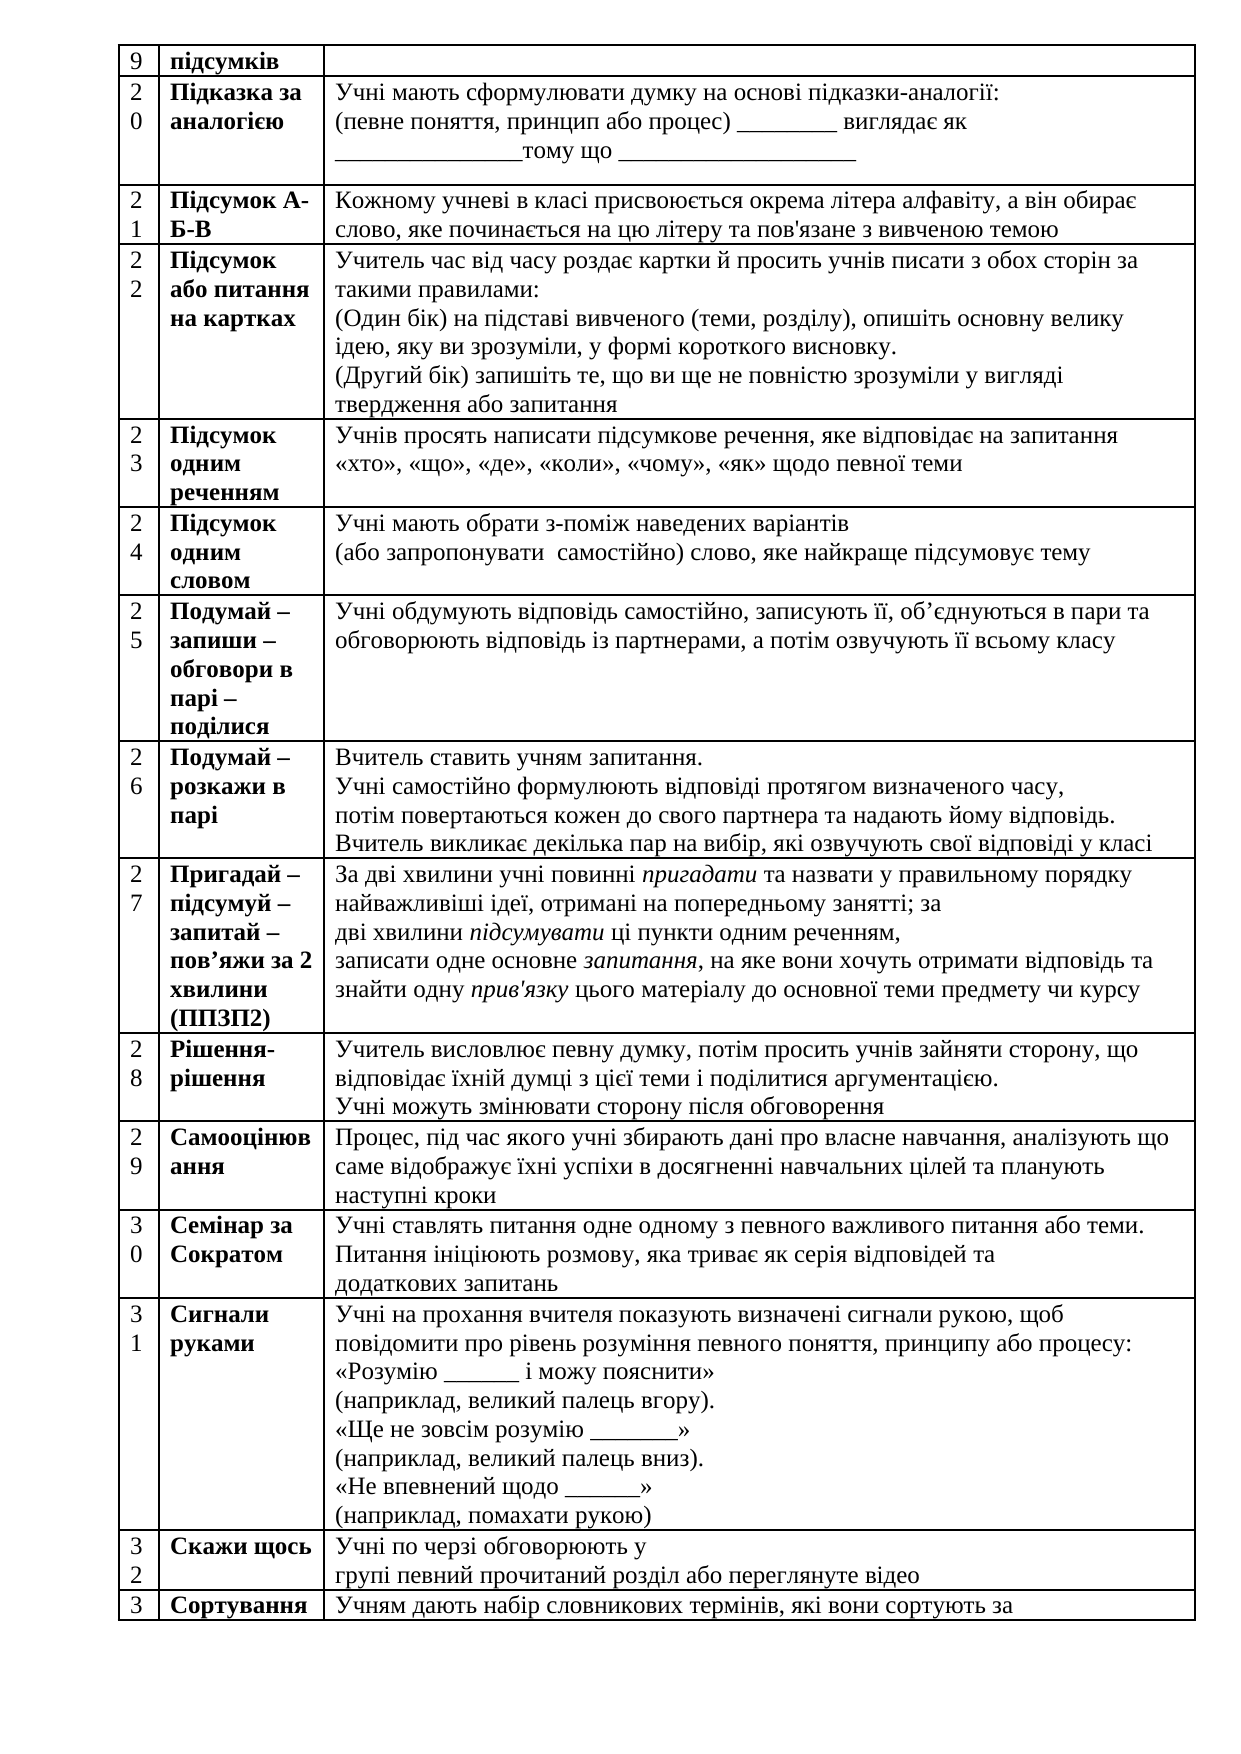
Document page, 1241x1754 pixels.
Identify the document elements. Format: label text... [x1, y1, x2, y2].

table_cell 31 [120, 1299, 158, 1529]
table_cell Учні обдумують відповідь самостійно, записують її, об’єднуються в пари та обговорюють відповідь із партнерами, а потім озвучують її всьому класу [325, 596, 1194, 740]
table_cell 24 [120, 508, 158, 594]
table_cell Підсумок одним словом [160, 508, 323, 594]
table_cell Вчитель ставить учням запитання. Учні самостійно формулюють відповіді протягом визначеного часу, потім повертаються кожен до свого партнера та надають йому відповідь. Вчитель викликає декілька пар на вибір, які озвучують свої відповіді у класі [325, 742, 1194, 857]
table_cell Учнів просять написати підсумкове речення, яке відповідає на запитання «хто», «що», «де», «коли», «чому», «як» щодо певної теми [325, 420, 1194, 506]
table_cell Сигнали руками [160, 1299, 323, 1529]
table_cell 27 [120, 859, 158, 1032]
table_cell Учні мають обрати з-поміж наведених варіантів (або запропонувати самостійно) слово, яке найкраще підсумовує тему [325, 508, 1194, 594]
table_cell Семінар за Сократом [160, 1211, 323, 1297]
table_cell Процес, під час якого учні збирають дані про власне навчання, аналізують що саме відображує їхні успіхи в досягненні навчальних цілей та планують наступні кроки [325, 1122, 1194, 1208]
table_cell Учитель висловлює певну думку, потім просить учнів зайняти сторону, що відповідає їхній думці з цієї теми і поділитися аргументацією. Учні можуть змінювати сторону після обговорення [325, 1034, 1194, 1120]
table_cell Рішення-рішення [160, 1034, 323, 1120]
table_cell Кожному учневі в класі присвоюється окрема літера алфавіту, а він обирає слово, яке починається на цю літеру та пов'язане з вивченою темою [325, 186, 1194, 243]
table_cell Підказка за аналогією [160, 77, 323, 183]
table_cell 25 [120, 596, 158, 740]
table_cell Самооцінювання [160, 1122, 323, 1208]
table_cell 20 [120, 77, 158, 183]
table_cell Пригадай – підсумуй – запитай – пов’яжи за 2 хвилини (ППЗП2) [160, 859, 323, 1032]
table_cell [325, 46, 1194, 75]
table_cell 33 [120, 1591, 158, 1619]
table_cell За дві хвилини учні повинні пригадати та назвати у правильному порядку найважливіші ідеї, отримані на попередньому занятті; за дві хвилини підсумувати ці пункти одним реченням, записати одне основне запитання, на яке вони хочуть отримати відповідь та знайти одну прив'язку цього матеріалу до основної теми предмету чи курсу [325, 859, 1194, 1032]
table_cell Подумай – запиши – обговори в парі – поділися [160, 596, 323, 740]
table_cell 28 [120, 1034, 158, 1120]
table_cell Учні по черзі обговорюють у групі певний прочитаний розділ або переглянуте відео [325, 1531, 1194, 1588]
table_cell 21 [120, 186, 158, 243]
table_cell 30 [120, 1211, 158, 1297]
table_cell Учні ставлять питання одне одному з певного важливого питання або теми. Питання ініціюють розмову, яка триває як серія відповідей та додаткових запитань [325, 1211, 1194, 1297]
table_cell Сортування слів [160, 1591, 323, 1619]
table_cell Учні мають сформулювати думку на основі підказки-аналогії: (певне поняття, принцип або процес) ________ виглядає як _______________тому що ___________________ [325, 77, 1194, 183]
table_cell Подумай – розкажи в парі [160, 742, 323, 857]
table_cell 32 [120, 1531, 158, 1588]
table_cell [325, 1591, 1194, 1619]
table_cell 29 [120, 1122, 158, 1208]
table_cell Підсумок одним реченням [160, 420, 323, 506]
table_cell Підсумок А-Б-В [160, 186, 323, 243]
table_cell 26 [120, 742, 158, 857]
table_cell Учні на прохання вчителя показують визначені сигнали рукою, щоб повідомити про рівень розуміння певного поняття, принципу або процесу: «Розумію ______ і можу пояснити» (наприклад, великий палець вгору). «Ще не зовсім розумію _______» (наприклад, великий палець вниз). «Не впевнений щодо ______» (наприклад, помахати рукою) [325, 1299, 1194, 1529]
table_cell 19 [120, 46, 158, 75]
table_cell 22 [120, 245, 158, 418]
table_cell Підсумок або питання на картках [160, 245, 323, 418]
table_cell Скажи щось [160, 1531, 323, 1588]
table_cell Учитель час від часу роздає картки й просить учнів писати з обох сторін за такими правилами: (Один бік) на підставі вивченого (теми, розділу), опишіть основну велику ідею, яку ви зрозуміли, у формі короткого висновку. (Другий бік) запишіть те, що ви ще не повністю зрозуміли у вигляді твердження або запитання [325, 245, 1194, 418]
table_cell Підбиття підсумків [160, 46, 323, 75]
table_cell 23 [120, 420, 158, 506]
